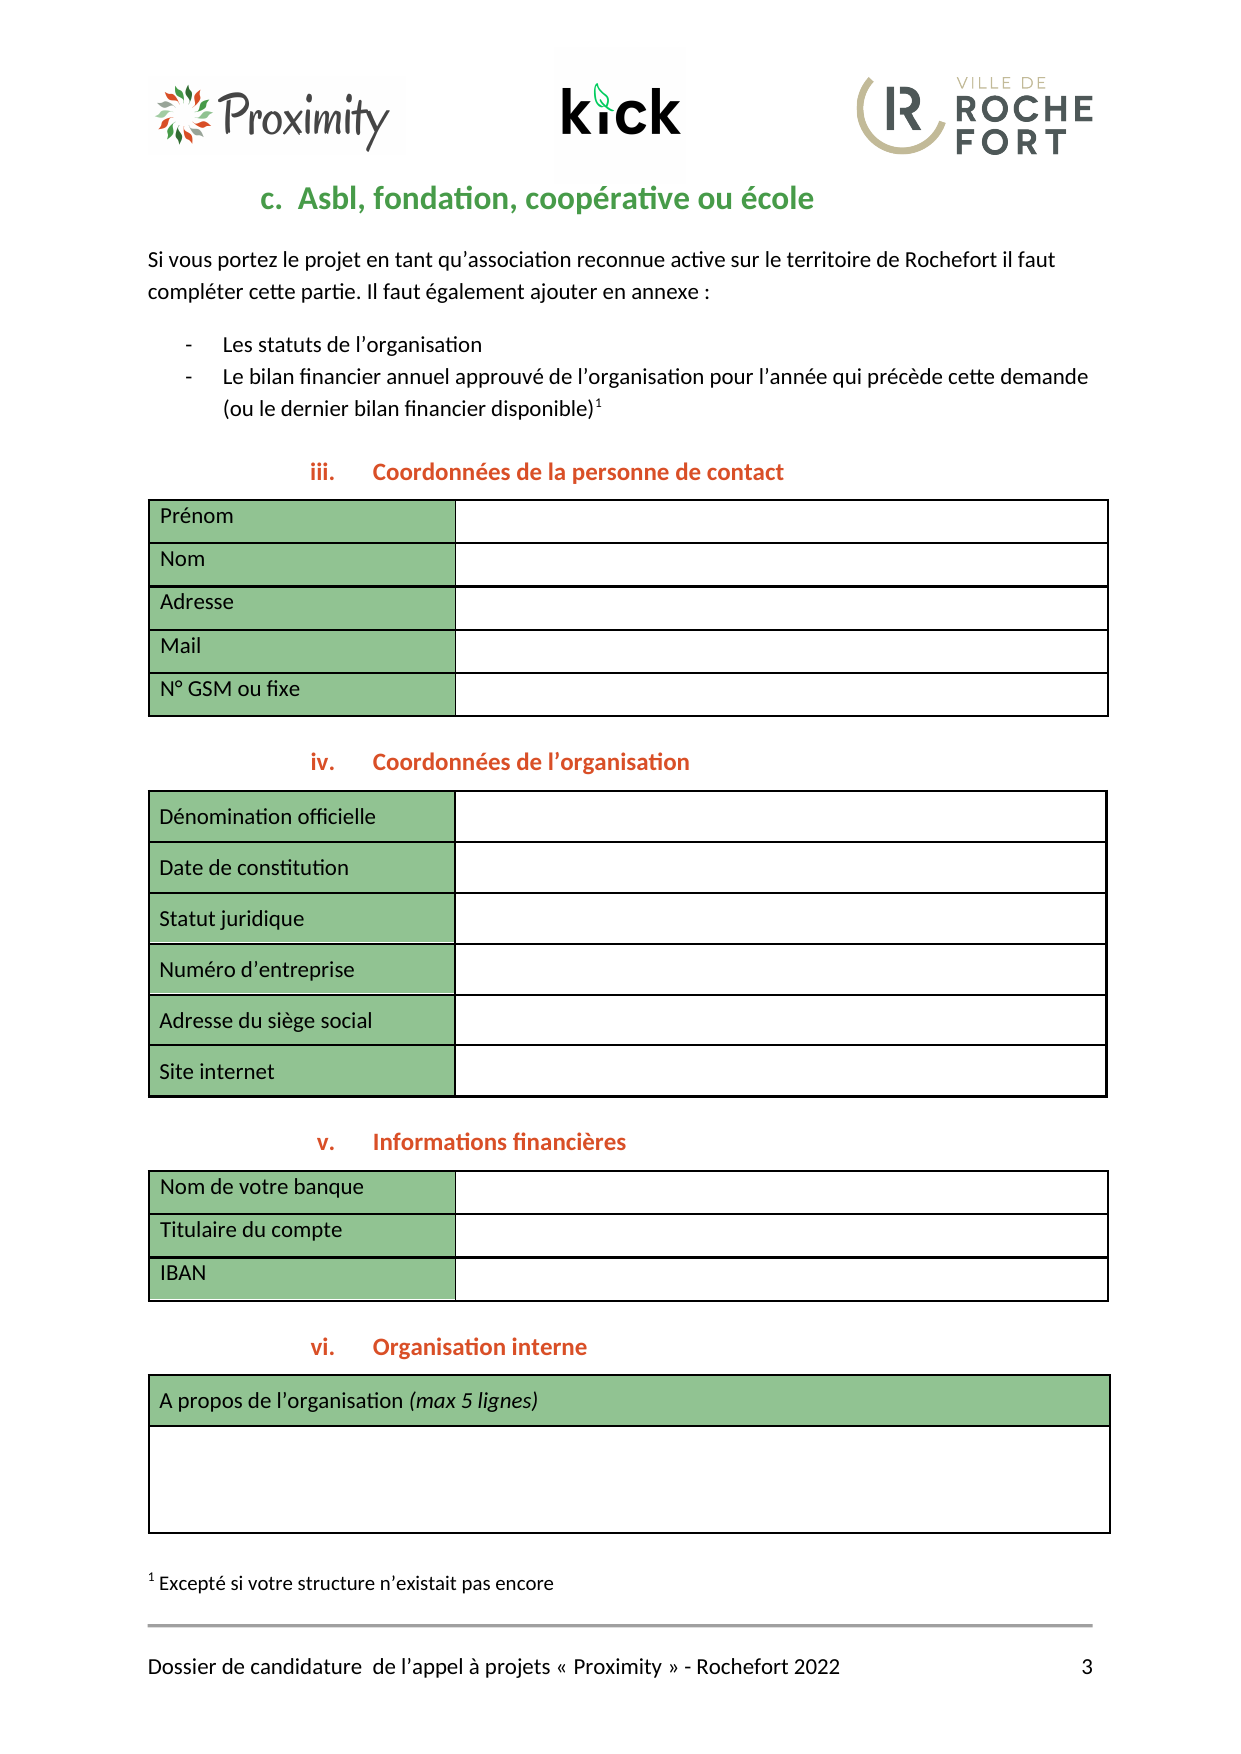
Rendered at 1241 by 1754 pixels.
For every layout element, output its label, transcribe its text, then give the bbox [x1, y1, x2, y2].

table_cell [456, 996, 1105, 1044]
table_header A propos de l’organisation (max 5 lignes) [150, 1376, 1109, 1425]
list Les statuts de l’organisation [185, 330, 1093, 358]
table_cell Nom [150, 544, 455, 585]
table_header [456, 792, 1105, 841]
table_cell [456, 631, 1107, 672]
table_cell [150, 1427, 1109, 1532]
table_header [456, 1172, 1107, 1213]
table_header Nom de votre banque [150, 1172, 455, 1213]
table_cell IBAN [150, 1259, 455, 1299]
table_cell [456, 1046, 1105, 1095]
table_cell Date de constitution [150, 843, 454, 892]
table_header [456, 501, 1107, 542]
table_cell N° GSM ou fixe [150, 674, 455, 715]
table_cell [456, 1215, 1107, 1256]
table_cell Site internet [150, 1046, 454, 1095]
table_cell Adresse du siège social [150, 996, 454, 1044]
list Le bilan financier annuel approuvé de l’organisation pour l’année qui précède cette demande (ou le dernier bilan financier disponible) [185, 362, 1093, 422]
table_cell Adresse [150, 588, 455, 629]
table_cell Statut juridique [150, 894, 454, 942]
table_cell [456, 674, 1107, 715]
picture [553, 47, 687, 177]
table_cell [456, 544, 1107, 585]
table_cell Numéro d’entreprise [150, 945, 454, 993]
table_header Prénom [150, 501, 455, 542]
table_cell Mail [150, 631, 455, 672]
table_header Dénomination officielle [150, 792, 454, 841]
subtitle Organisation interne [335, 1331, 1093, 1361]
table_cell Titulaire du compte [150, 1215, 455, 1256]
picture [856, 76, 1093, 155]
table_cell [456, 945, 1105, 993]
subtitle Asbl, fondation, coopérative ou école [260, 177, 1093, 218]
subtitle Informations financières [335, 1127, 1093, 1157]
subtitle Coordonnées de la personne de contact [335, 456, 1093, 486]
table_cell [456, 1259, 1107, 1299]
table_cell [456, 588, 1107, 629]
table_cell [456, 843, 1105, 892]
subtitle Coordonnées de l’organisation [335, 746, 1093, 777]
text Si vous portez le projet en tant qu’association reconnue active sur le territoire de Rochefort il faut compléter cette partie. Il faut également ajouter en annexe : [148, 245, 1093, 305]
table_cell [456, 894, 1105, 942]
picture [147, 76, 406, 155]
